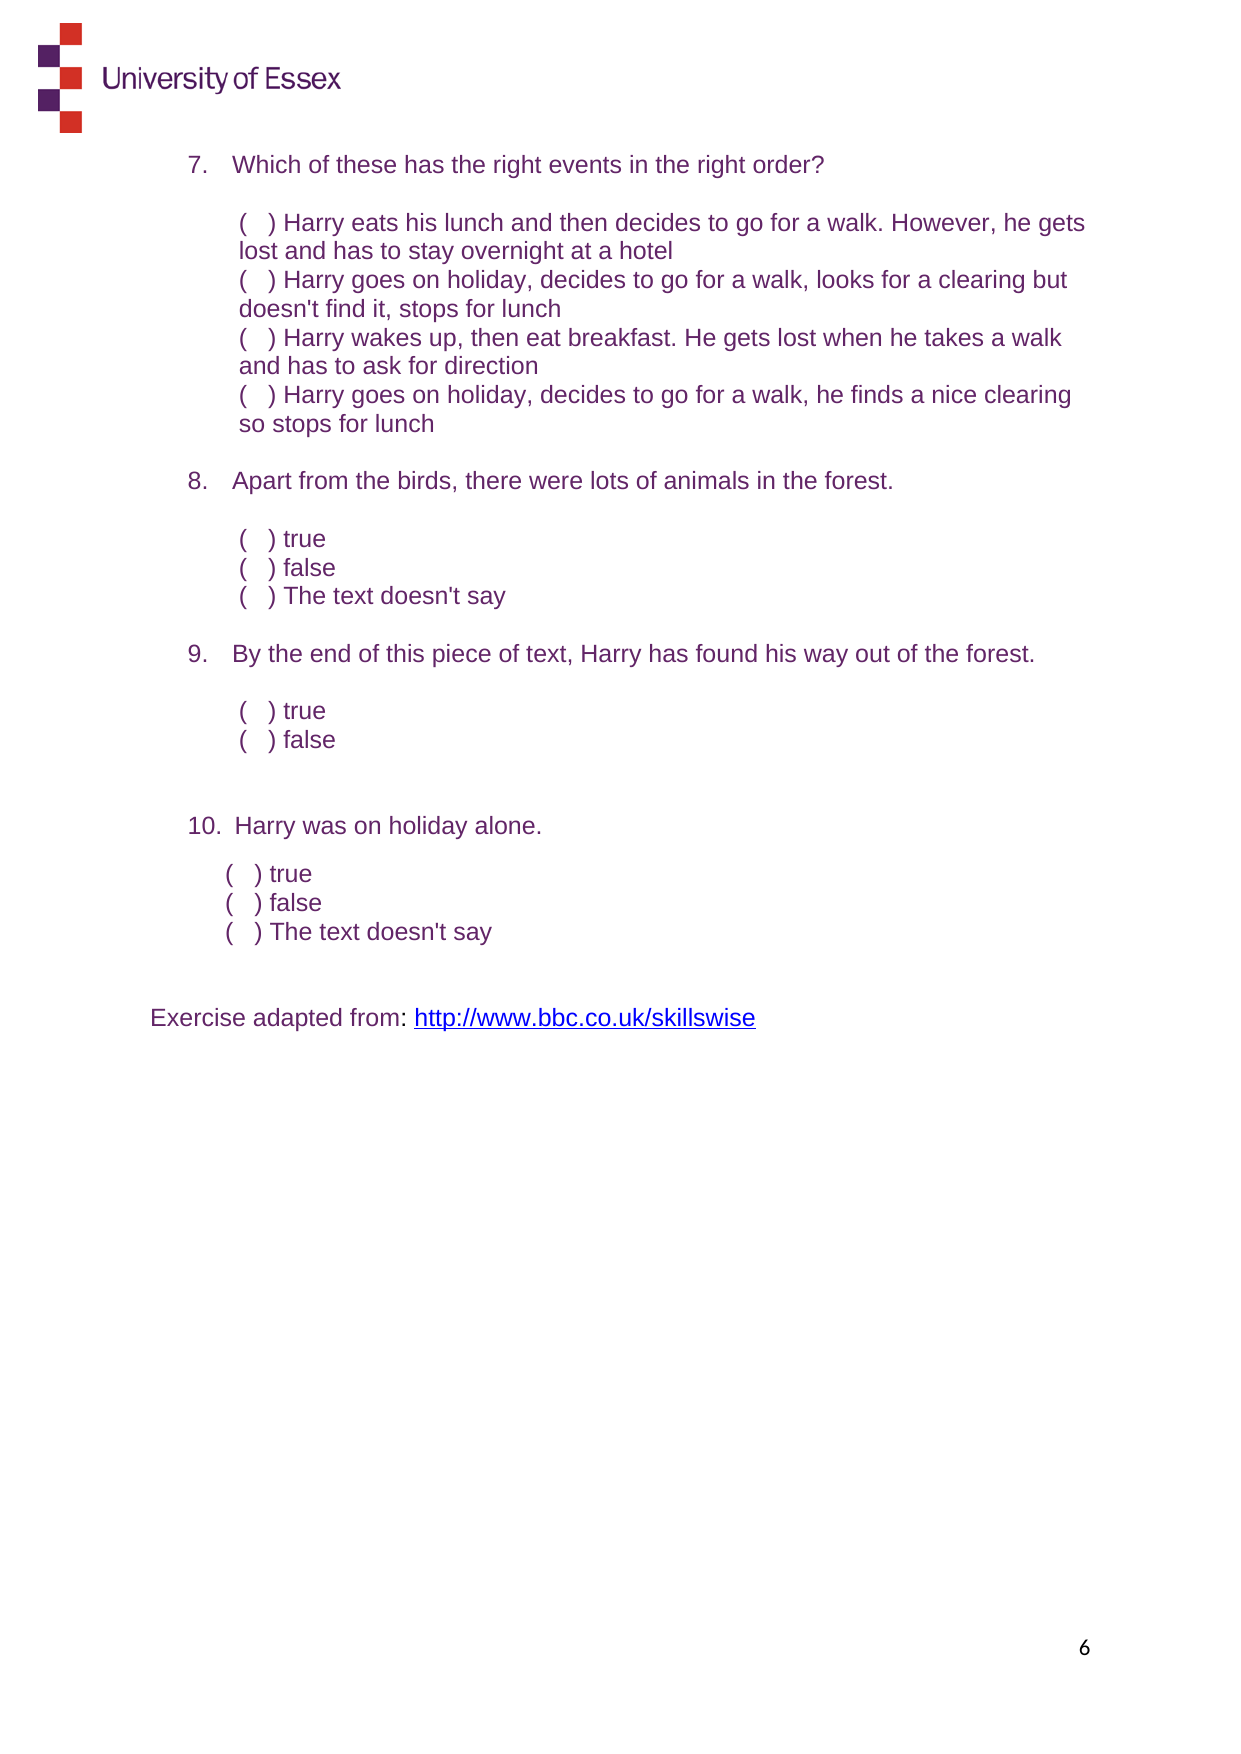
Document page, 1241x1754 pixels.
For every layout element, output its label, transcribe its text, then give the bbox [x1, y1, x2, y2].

text ( ) false [150, 725, 1090, 754]
text ( ) true [150, 524, 1090, 552]
list By the end of this piece of text, Harry has found his way out of the forest. [187, 639, 1090, 667]
list ( ) false [225, 888, 1090, 917]
list Which of these has the right events in the right order? [187, 150, 1090, 179]
text ( ) Harry goes on holiday, decides to go for a walk, looks for a clearing but doesn't find it, stops for lunch [239, 265, 1090, 322]
list Apart from the birds, there were lots of animals in the forest. [187, 466, 1090, 495]
text Exercise adapted from: http://www.bbc.co.uk/skillswise [150, 1003, 1090, 1032]
list ( ) true [225, 859, 1090, 888]
text ( ) Harry goes on holiday, decides to go for a walk, he finds a nice clearing so stops for lunch [239, 380, 1090, 437]
text ( ) The text doesn't say [150, 581, 1090, 610]
text ( ) Harry wakes up, then eat breakfast. He gets lost when he takes a walk and has to ask for direction [239, 322, 1090, 380]
list Harry was on holiday alone. [187, 811, 1090, 840]
list ( ) The text doesn't say [225, 917, 1090, 945]
text ( ) false [150, 552, 1090, 581]
picture [1, 18, 375, 137]
text ( ) true [150, 696, 1090, 725]
text ( ) Harry eats his lunch and then decides to go for a walk. However, he gets lost and has to stay overnight at a hotel [239, 207, 1090, 265]
